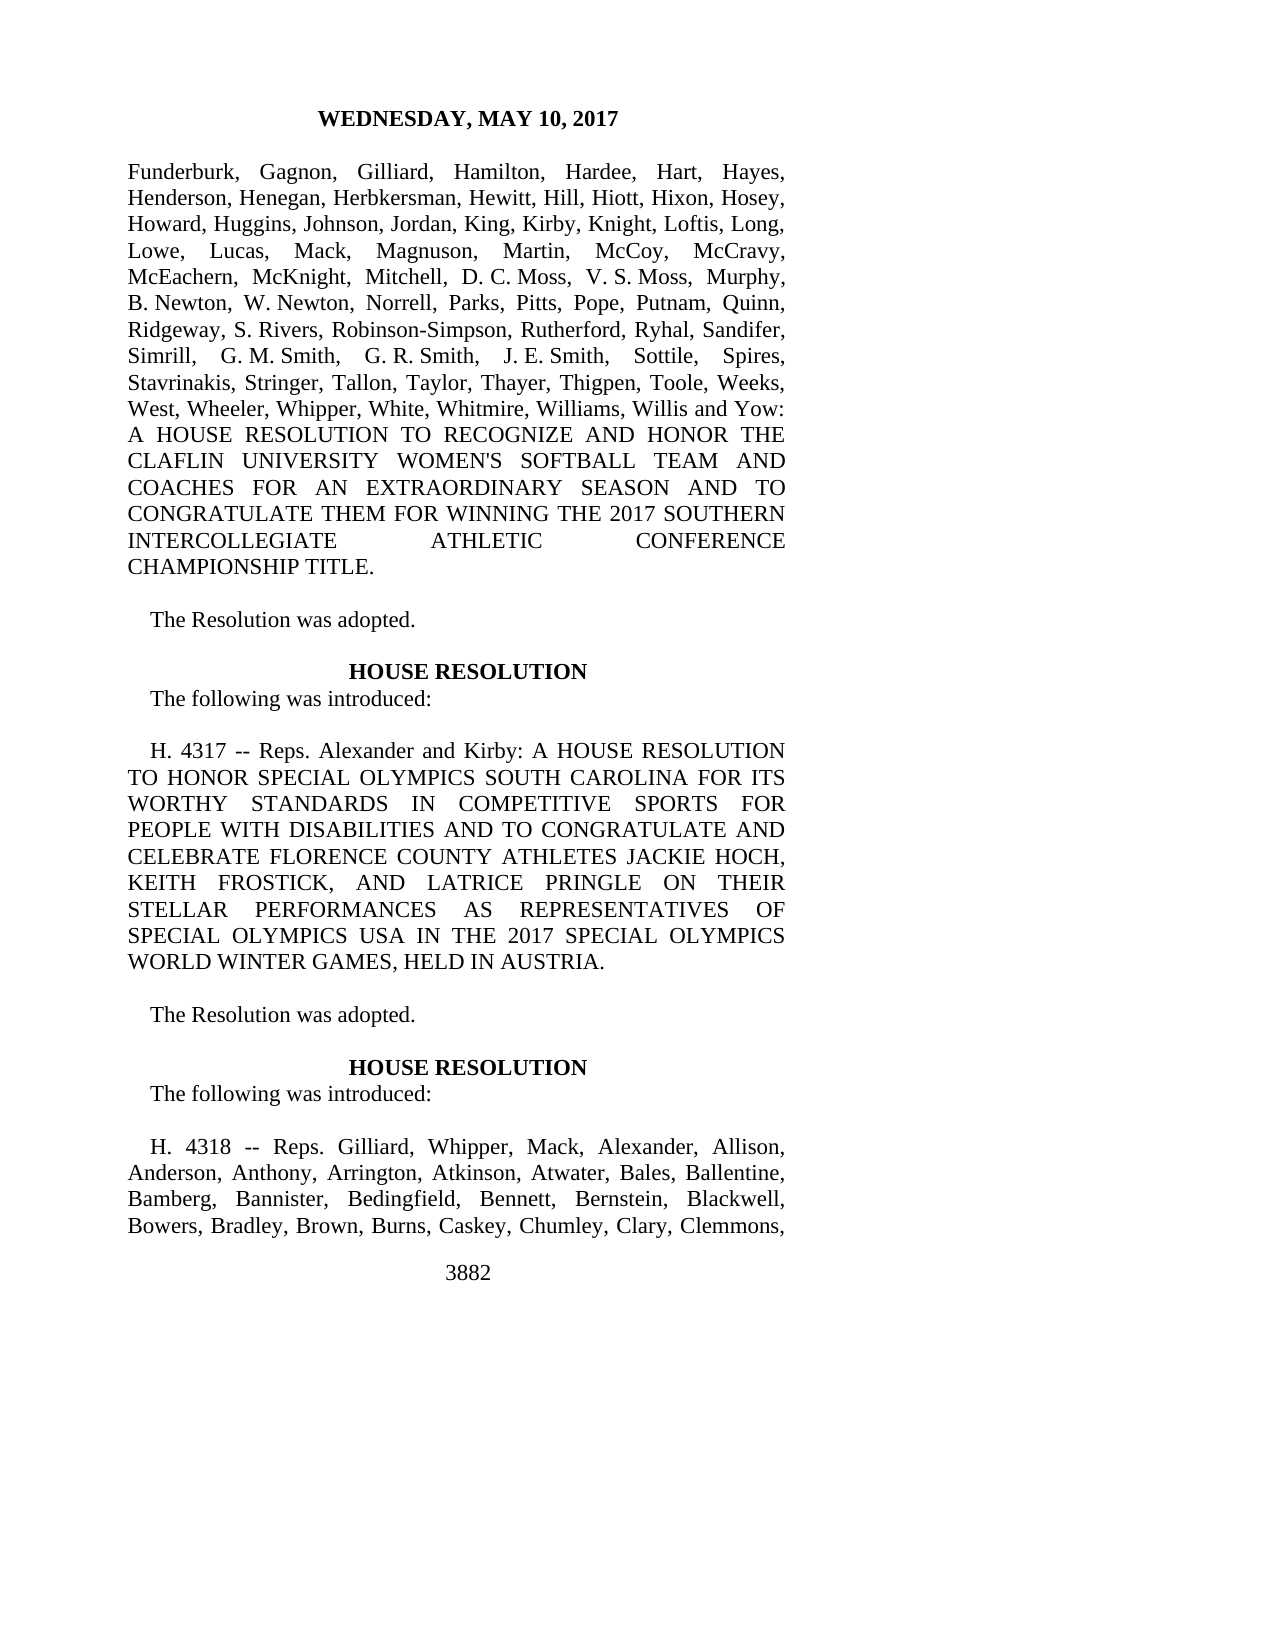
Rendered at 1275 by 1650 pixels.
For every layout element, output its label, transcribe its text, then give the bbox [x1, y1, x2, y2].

text HOUSE RESOLUTION [127, 658, 786, 685]
text The Resolution was adopted. [127, 1001, 786, 1027]
text The Resolution was adopted. [127, 606, 786, 632]
text H. 4317 -- Reps. Alexander and Kirby: A HOUSE RESOLUTION TO HONOR SPECIAL OLYMPICS SOUTH CAROLINA FOR ITS WORTHY STANDARDS IN COMPETITIVE SPORTS FOR PEOPLE WITH DISABILITIES AND TO CONGRATULATE AND CELEBRATE FLORENCE COUNTY ATHLETES JACKIE HOCH, KEITH FROSTICK, AND LATRICE PRINGLE ON THEIR STELLAR PERFORMANCES AS REPRESENTATIVES OF SPECIAL OLYMPICS USA IN THE 2017 SPECIAL OLYMPICS WORLD WINTER GAMES, HELD IN AUSTRIA. [127, 737, 786, 975]
text HOUSE RESOLUTION [127, 1054, 786, 1080]
text The following was introduced: [127, 685, 786, 711]
text The following was introduced: [127, 1080, 786, 1106]
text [127, 1133, 786, 1238]
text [127, 158, 786, 579]
